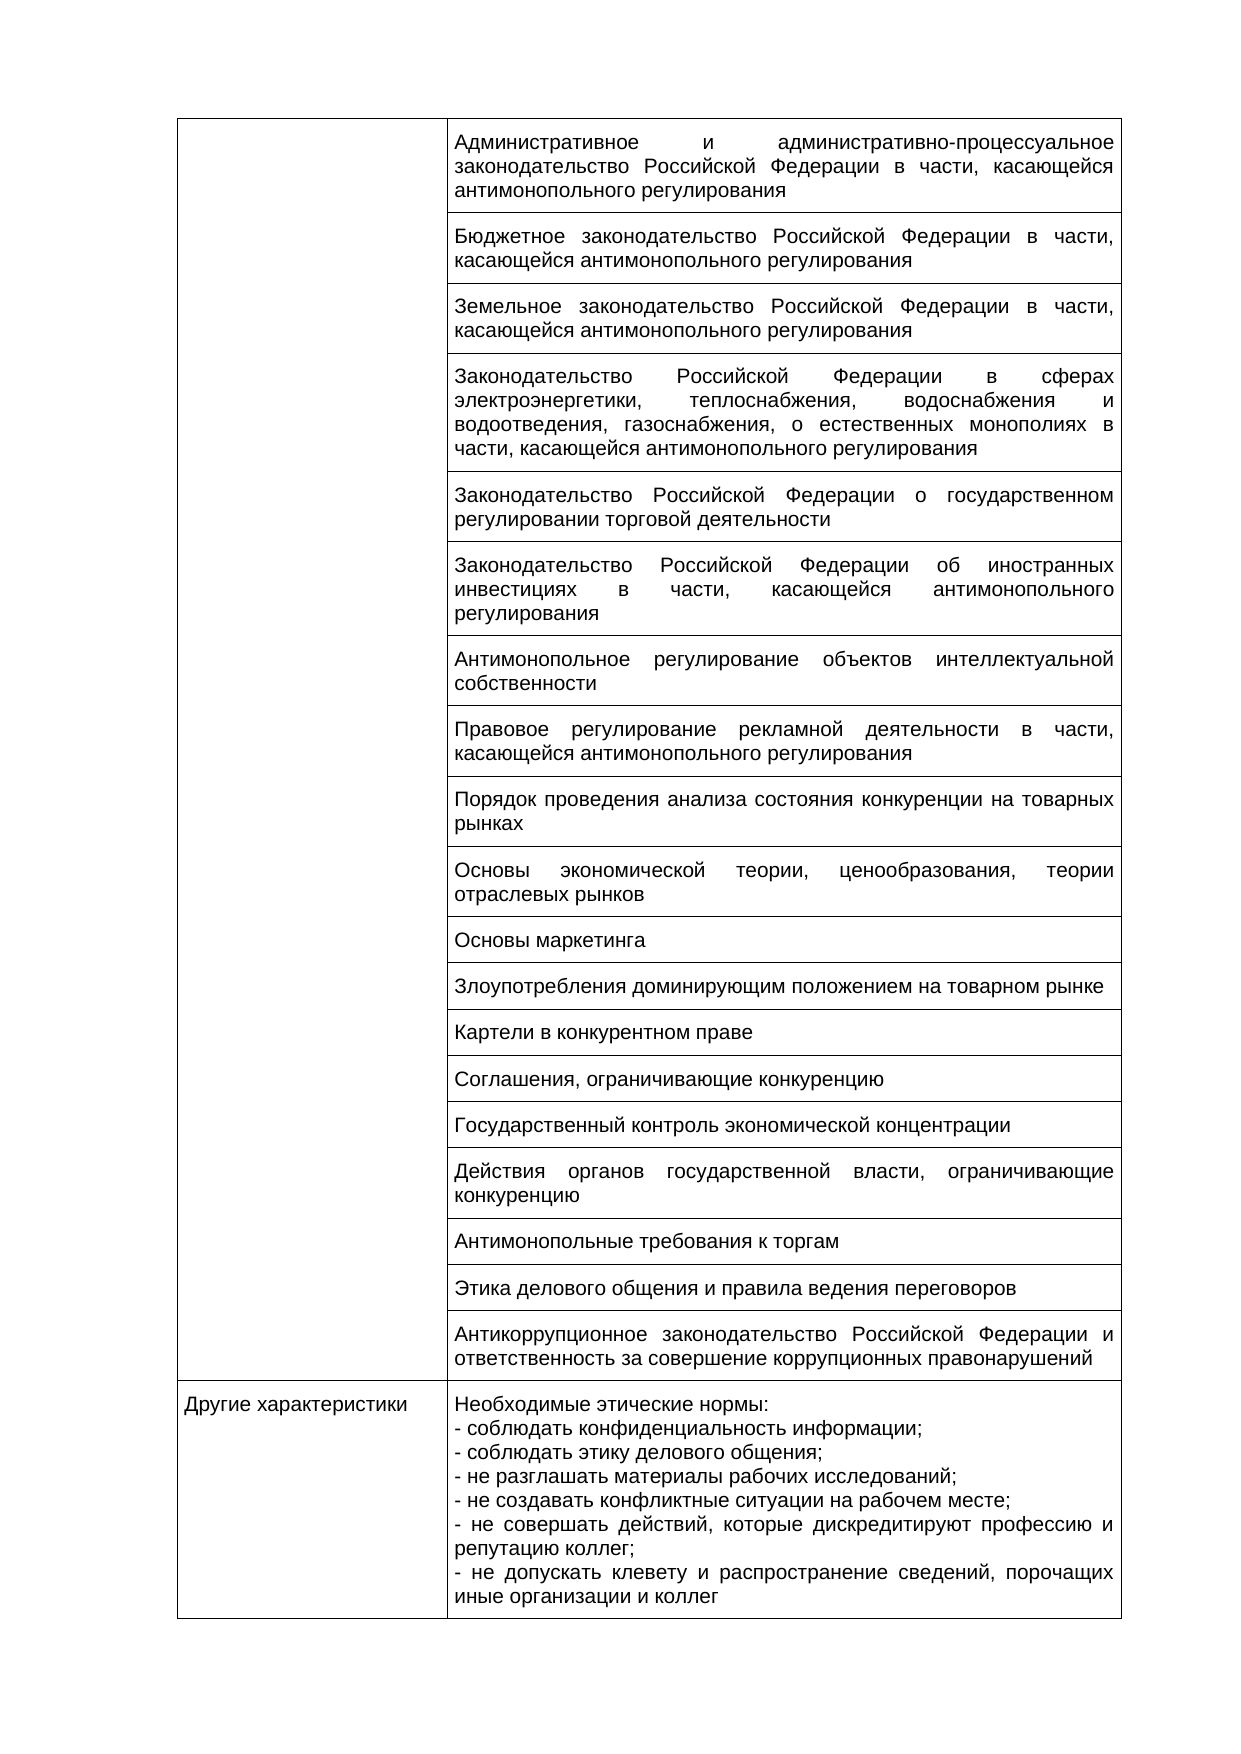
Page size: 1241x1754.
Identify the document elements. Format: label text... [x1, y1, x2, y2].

table_cell Антикоррупционное законодательство Российской Федерации и ответственность за совершение коррупционных правонарушений [448, 1311, 1121, 1380]
table_cell Картели в конкурентном праве [448, 1010, 1121, 1055]
table_cell Основы экономической теории, ценообразования, теории отраслевых рынков [448, 847, 1121, 916]
table_cell Правовое регулирование рекламной деятельности в части, касающейся антимонопольного регулирования [448, 706, 1121, 776]
table_cell Антимонопольные требования к торгам [448, 1219, 1121, 1264]
table_cell Злоупотребления доминирующим положением на товарном рынке [448, 963, 1121, 1008]
table_cell Другие характеристики [178, 1381, 447, 1618]
table_cell Порядок проведения анализа состояния конкуренции на товарных рынках [448, 777, 1121, 846]
table_cell Государственный контроль экономической концентрации [448, 1102, 1121, 1147]
table_cell Основы маркетинга [448, 917, 1121, 962]
table_cell Соглашения, ограничивающие конкуренцию [448, 1056, 1121, 1101]
table_cell Необходимые этические нормы: - соблюдать конфиденциальность информации; - соблюдать этику делового общения; - не разглашать материалы рабочих исследований; - не создавать конфликтные ситуации на рабочем месте; - не совершать действий, которые дискредитируют профессию и репутацию коллег; - не допускать клевету и распространение сведений, порочащих иные организации и коллег [448, 1381, 1121, 1618]
table_cell Бюджетное законодательство Российской Федерации в части, касающейся антимонопольного регулирования [448, 213, 1121, 282]
table_cell Антимонопольное регулирование объектов интеллектуальной собственности [448, 636, 1121, 705]
table_cell Административное и административно-процессуальное законодательство Российской Федерации в части, касающейся антимонопольного регулирования [448, 119, 1121, 212]
table_cell Земельное законодательство Российской Федерации в части, касающейся антимонопольного регулирования [448, 284, 1121, 353]
table_cell Действия органов государственной власти, ограничивающие конкуренцию [448, 1148, 1121, 1217]
table_cell Законодательство Российской Федерации о государственном регулировании торговой деятельности [448, 472, 1121, 541]
table_cell Законодательство Российской Федерации в сферах электроэнергетики, теплоснабжения, водоснабжения и водоотведения, газоснабжения, о естественных монополиях в части, касающейся антимонопольного регулирования [448, 354, 1121, 471]
table_cell Законодательство Российской Федерации об иностранных инвестициях в части, касающейся антимонопольного регулирования [448, 542, 1121, 635]
table_cell Этика делового общения и правила ведения переговоров [448, 1265, 1121, 1310]
